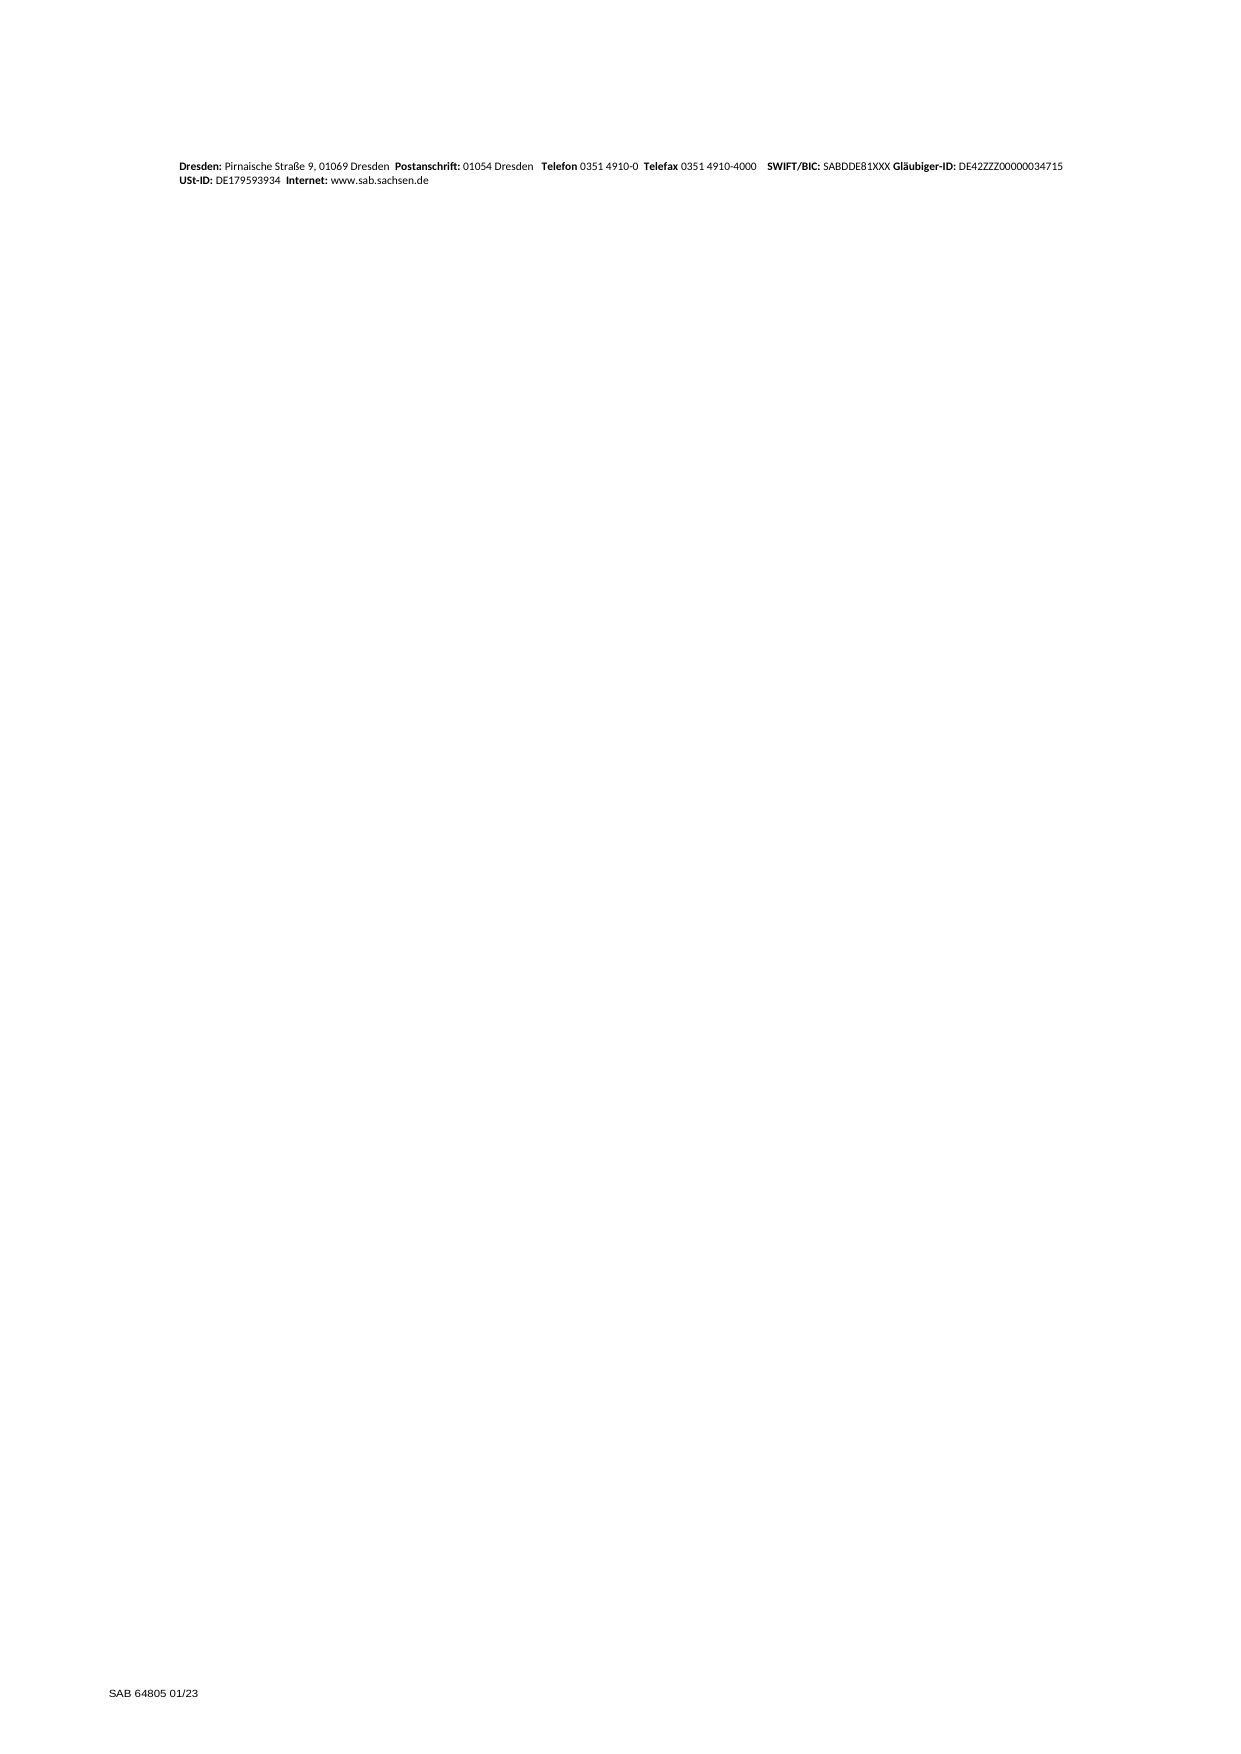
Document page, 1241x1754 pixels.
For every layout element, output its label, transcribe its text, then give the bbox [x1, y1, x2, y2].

text Dresden: Pirnaische Straße 9, 01069 Dresden Postanschrift: 01054 Dresden Telefon 0351 4910-0 Telefax 0351 4910-4000 SWIFT/BIC: SABDDE81XXX Gläubiger-ID: DE42ZZZ00000034715 [179, 159, 1082, 173]
text USt-ID: DE179593934 Internet: www.sab.sachsen.de [179, 173, 1082, 187]
